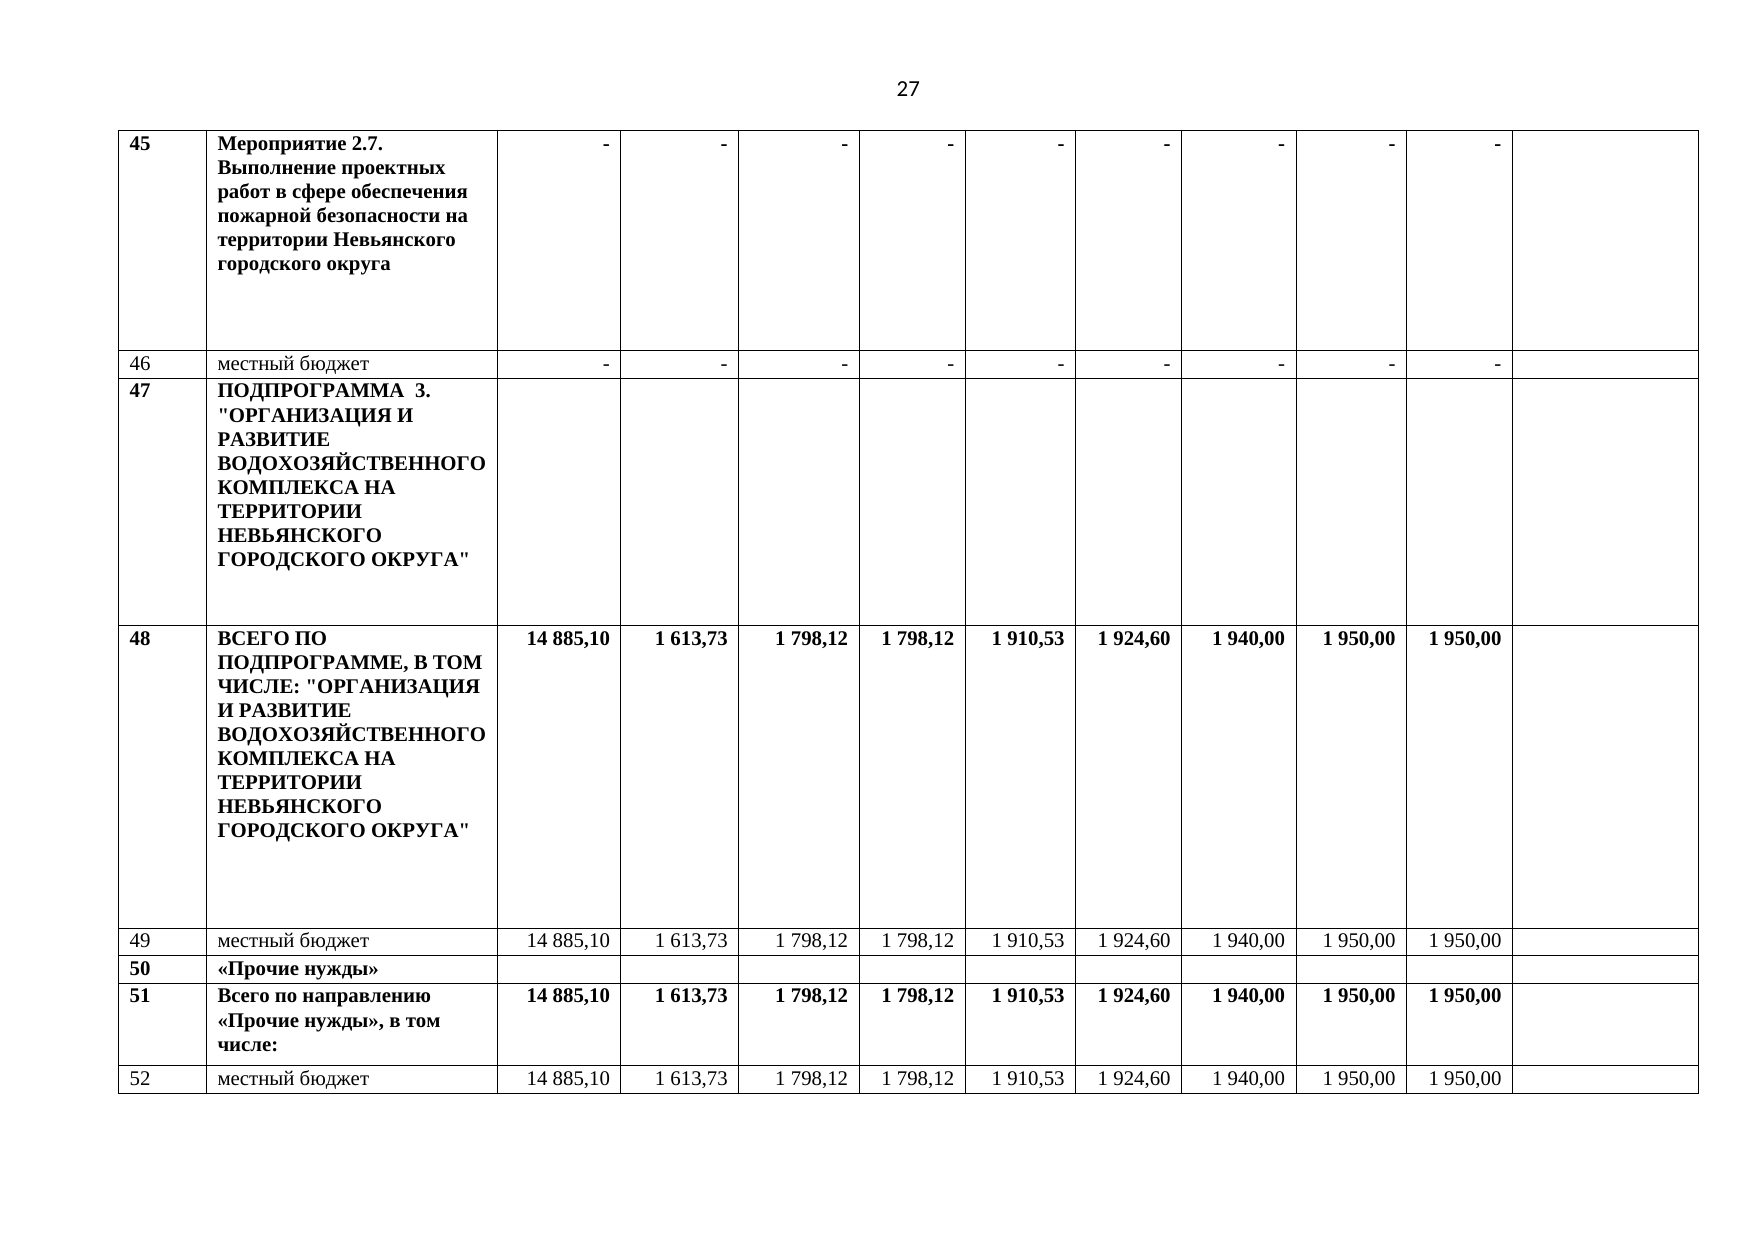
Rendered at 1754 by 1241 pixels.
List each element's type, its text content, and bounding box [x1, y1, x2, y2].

table_cell 1 950,00 [1297, 626, 1406, 927]
table_cell [1182, 379, 1296, 625]
table_cell - [1076, 131, 1181, 350]
table_cell 14 885,10 [498, 1066, 620, 1092]
table_cell 1 613,73 [621, 929, 738, 955]
table_cell [1513, 929, 1698, 955]
table_cell 1 910,53 [966, 626, 1075, 927]
table_cell 50 [119, 956, 206, 982]
table_cell [1182, 956, 1296, 982]
table_cell 1 910,53 [966, 1066, 1075, 1092]
table_cell 47 [119, 379, 206, 625]
table_cell - [860, 131, 965, 350]
table_cell 1 910,53 [966, 984, 1075, 1065]
table_cell [966, 956, 1075, 982]
table_cell - [498, 131, 620, 350]
table_cell - [1076, 351, 1181, 377]
table_cell 14 885,10 [498, 929, 620, 955]
table_cell [860, 956, 965, 982]
table_cell [1076, 956, 1181, 982]
table_cell - [1407, 351, 1512, 377]
table_cell 48 [119, 626, 206, 927]
table_cell - [739, 131, 859, 350]
table_cell 1 924,60 [1076, 984, 1181, 1065]
table_cell [1076, 379, 1181, 625]
table_cell 1 798,12 [739, 1066, 859, 1092]
table_cell 1 950,00 [1297, 984, 1406, 1065]
table_cell - [1182, 131, 1296, 350]
table_cell 14 885,10 [498, 984, 620, 1065]
table_cell 1 950,00 [1407, 929, 1512, 955]
table_cell 1 798,12 [739, 984, 859, 1065]
table_cell [1513, 984, 1698, 1065]
table_cell 1 924,60 [1076, 929, 1181, 955]
table_cell 1 950,00 [1297, 1066, 1406, 1092]
table_cell 1 924,60 [1076, 1066, 1181, 1092]
table_cell 49 [119, 929, 206, 955]
table_cell 1 940,00 [1182, 626, 1296, 927]
table_cell 1 798,12 [739, 929, 859, 955]
table_cell 14 885,10 [498, 626, 620, 927]
table_cell [498, 379, 620, 625]
table_cell - [966, 351, 1075, 377]
table_cell 51 [119, 984, 206, 1065]
table_cell местный бюджет [207, 351, 497, 377]
table_cell - [739, 351, 859, 377]
table_cell [498, 956, 620, 982]
table_cell 1 950,00 [1407, 626, 1512, 927]
table_cell - [966, 131, 1075, 350]
table_cell 1 798,12 [860, 984, 965, 1065]
table_cell ВСЕГО ПО ПОДПРОГРАММЕ, В ТОМ ЧИСЛЕ: "ОРГАНИЗАЦИЯ И РАЗВИТИЕ ВОДОХОЗЯЙСТВЕННОГО КОМПЛЕКСА НА ТЕРРИТОРИИ НЕВЬЯНСКОГО ГОРОДСКОГО ОКРУГА" [207, 626, 497, 927]
table_cell - [1297, 131, 1406, 350]
table_cell Всего по направлению «Прочие нужды», в том числе: [207, 984, 497, 1065]
table_cell [1513, 626, 1698, 927]
table_cell - [621, 131, 738, 350]
table_cell - [621, 351, 738, 377]
table_cell [1513, 956, 1698, 982]
table_cell [1297, 379, 1406, 625]
table_cell 1 798,12 [860, 1066, 965, 1092]
table_cell [1297, 956, 1406, 982]
table_cell [1513, 379, 1698, 625]
table_cell 1 798,12 [860, 929, 965, 955]
table_cell 1 940,00 [1182, 984, 1296, 1065]
table_cell ПОДПРОГРАММА 3. "ОРГАНИЗАЦИЯ И РАЗВИТИЕ ВОДОХОЗЯЙСТВЕННОГО КОМПЛЕКСА НА ТЕРРИТОРИИ НЕВЬЯНСКОГО ГОРОДСКОГО ОКРУГА" [207, 379, 497, 625]
table_cell 52 [119, 1066, 206, 1092]
table_cell [1513, 131, 1698, 350]
table_cell 1 798,12 [860, 626, 965, 927]
table_cell [1513, 351, 1698, 377]
table_cell [739, 379, 859, 625]
table_cell 1 613,73 [621, 1066, 738, 1092]
table_cell - [1297, 351, 1406, 377]
table_cell 1 798,12 [739, 626, 859, 927]
table_cell 1 950,00 [1407, 1066, 1512, 1092]
table_cell 1 910,53 [966, 929, 1075, 955]
table_cell [1407, 379, 1512, 625]
table_cell [739, 956, 859, 982]
table_cell 45 [119, 131, 206, 350]
table_cell 1 924,60 [1076, 626, 1181, 927]
table_cell [621, 379, 738, 625]
table_cell 46 [119, 351, 206, 377]
table_cell Мероприятие 2.7. Выполнение проектных работ в сфере обеспечения пожарной безопасности на территории Невьянского городского округа [207, 131, 497, 350]
table_cell [1407, 956, 1512, 982]
table_cell «Прочие нужды» [207, 956, 497, 982]
table_cell [860, 379, 965, 625]
table_cell [621, 956, 738, 982]
table_cell - [498, 351, 620, 377]
table_cell - [1407, 131, 1512, 350]
table_cell - [860, 351, 965, 377]
table_cell - [1182, 351, 1296, 377]
table_cell местный бюджет [207, 1066, 497, 1092]
table_cell 1 613,73 [621, 626, 738, 927]
table_cell 1 940,00 [1182, 1066, 1296, 1092]
table_cell 1 950,00 [1407, 984, 1512, 1065]
table_cell местный бюджет [207, 929, 497, 955]
table_cell 1 940,00 [1182, 929, 1296, 955]
table_cell 1 950,00 [1297, 929, 1406, 955]
table_cell 1 613,73 [621, 984, 738, 1065]
table_cell [1513, 1066, 1698, 1092]
table_cell [966, 379, 1075, 625]
